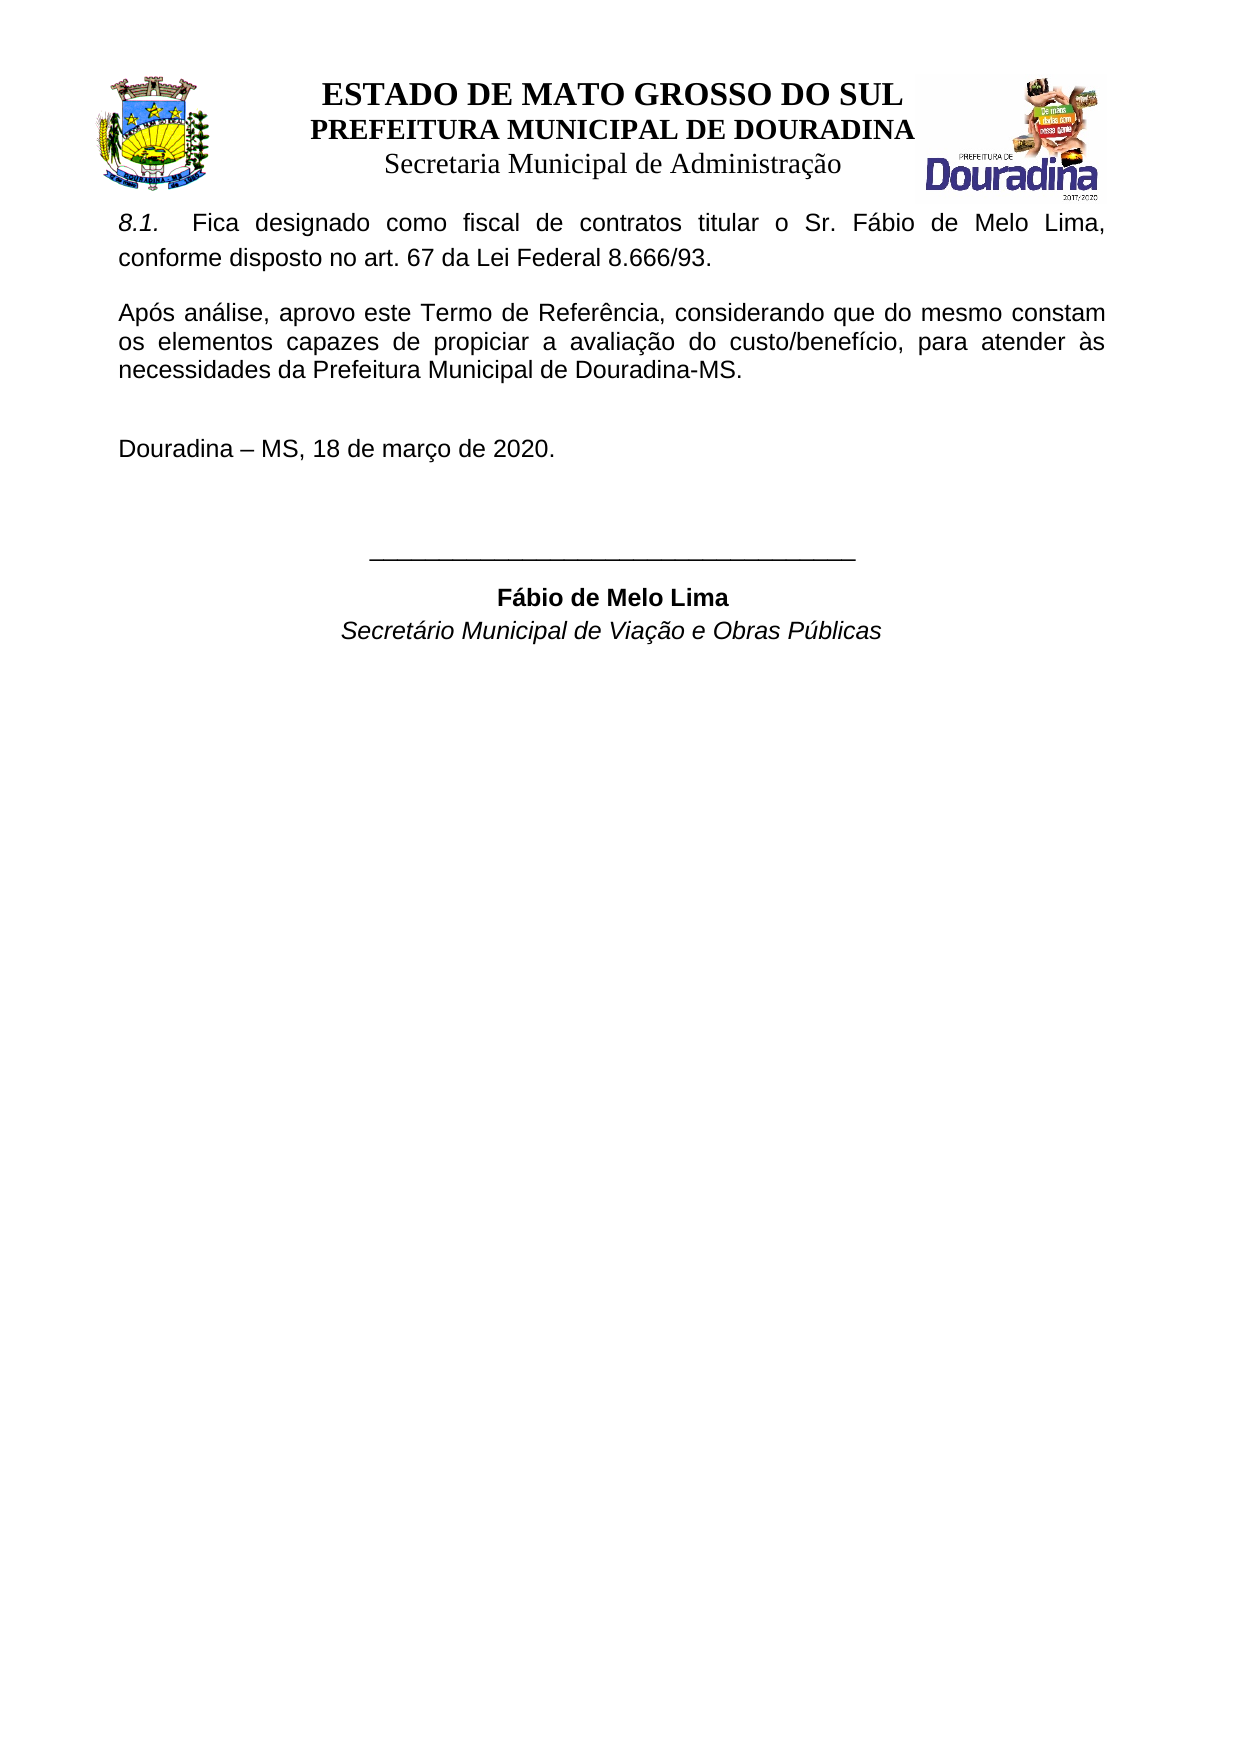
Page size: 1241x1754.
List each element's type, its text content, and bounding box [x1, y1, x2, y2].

picture [915, 74, 1108, 204]
list Fica designado como fiscal de contratos titular o Sr. Fábio de Melo Lima, conforme disposto no art. 67 da Lei Federal 8.666/93. [118, 208, 1107, 271]
text Douradina – MS, 18 de março de 2020. [118, 434, 1107, 462]
picture [86, 63, 218, 201]
text Fábio de Melo Lima [118, 583, 1107, 612]
text Secretário Municipal de Viação e Obras Públicas [118, 616, 1107, 644]
text ___________________________________ [118, 533, 1107, 562]
text Após análise, aprovo este Termo de Referência, considerando que do mesmo constam os elementos capazes de propiciar a avaliação do custo/benefício, para atender às necessidades da Prefeitura Municipal de Douradina-MS. [118, 298, 1107, 384]
